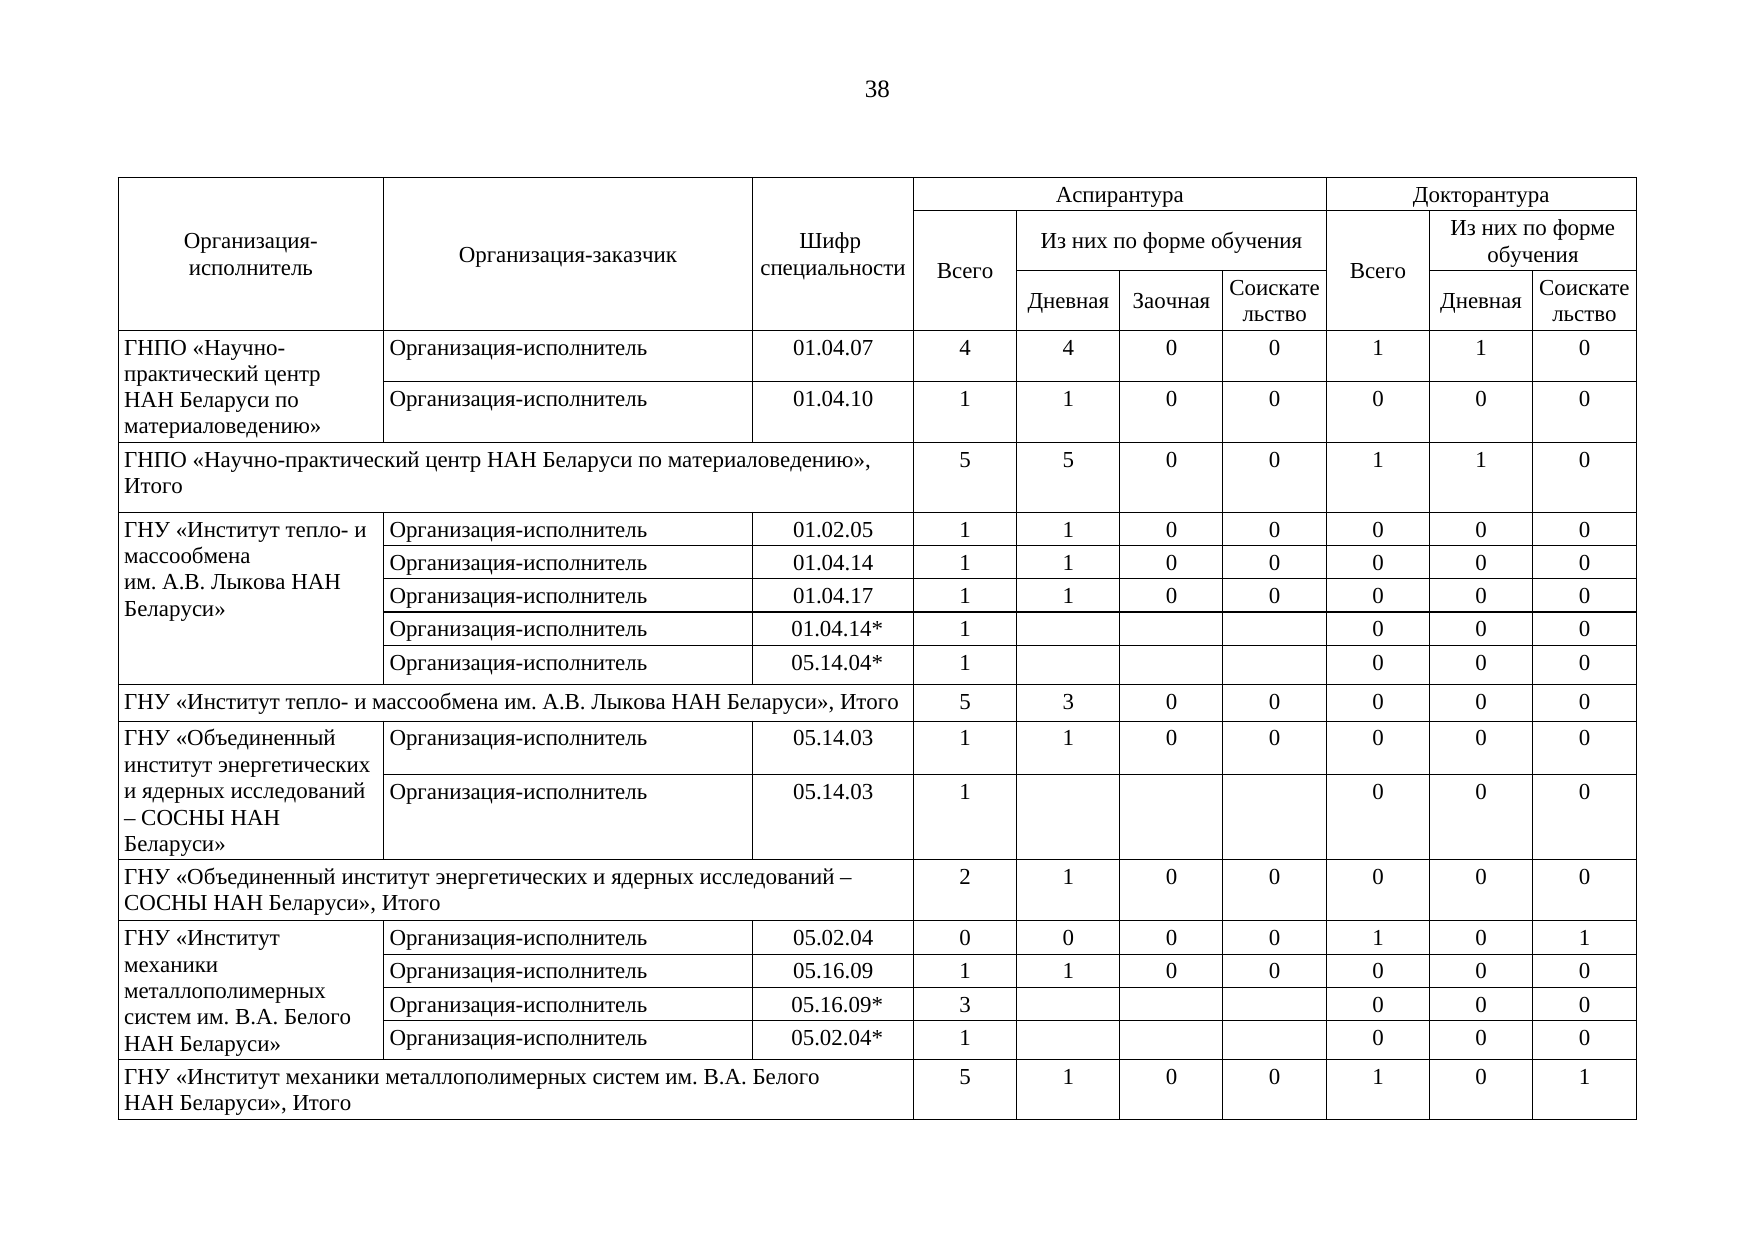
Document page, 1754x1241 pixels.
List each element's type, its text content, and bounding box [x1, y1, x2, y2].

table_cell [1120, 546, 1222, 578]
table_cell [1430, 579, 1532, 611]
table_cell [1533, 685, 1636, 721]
table_cell Дневная [1430, 271, 1532, 329]
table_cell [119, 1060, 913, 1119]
table_cell Всего [914, 211, 1016, 329]
table_cell Дневная [1017, 271, 1119, 329]
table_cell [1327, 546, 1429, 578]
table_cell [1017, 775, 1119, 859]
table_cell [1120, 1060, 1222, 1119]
table_header Аспирантура [914, 178, 1326, 210]
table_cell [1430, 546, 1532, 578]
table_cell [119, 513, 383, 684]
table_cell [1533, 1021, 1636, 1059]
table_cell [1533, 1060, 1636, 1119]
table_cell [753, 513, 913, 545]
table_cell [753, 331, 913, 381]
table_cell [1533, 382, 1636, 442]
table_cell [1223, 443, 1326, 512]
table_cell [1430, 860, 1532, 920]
table_cell Соискательство [1533, 271, 1636, 329]
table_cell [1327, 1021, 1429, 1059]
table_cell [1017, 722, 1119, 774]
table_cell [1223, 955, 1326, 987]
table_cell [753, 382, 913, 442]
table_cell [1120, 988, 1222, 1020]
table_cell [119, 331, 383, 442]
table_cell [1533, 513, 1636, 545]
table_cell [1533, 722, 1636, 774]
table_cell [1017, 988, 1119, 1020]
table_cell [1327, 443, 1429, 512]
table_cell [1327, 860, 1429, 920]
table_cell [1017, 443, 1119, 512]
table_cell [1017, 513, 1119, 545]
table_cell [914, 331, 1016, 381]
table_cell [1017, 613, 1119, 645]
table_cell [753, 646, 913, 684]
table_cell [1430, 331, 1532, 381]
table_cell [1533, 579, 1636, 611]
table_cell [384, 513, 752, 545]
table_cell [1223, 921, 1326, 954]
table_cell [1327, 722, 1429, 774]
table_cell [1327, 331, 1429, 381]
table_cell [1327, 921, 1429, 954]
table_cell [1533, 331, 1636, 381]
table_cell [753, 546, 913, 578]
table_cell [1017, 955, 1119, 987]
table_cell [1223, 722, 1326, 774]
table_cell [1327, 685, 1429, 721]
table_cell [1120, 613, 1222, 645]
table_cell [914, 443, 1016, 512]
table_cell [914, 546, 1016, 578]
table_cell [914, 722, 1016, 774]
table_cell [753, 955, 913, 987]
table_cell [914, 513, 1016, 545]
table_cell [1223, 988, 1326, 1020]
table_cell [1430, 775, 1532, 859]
table_header Организация-заказчик [384, 178, 752, 329]
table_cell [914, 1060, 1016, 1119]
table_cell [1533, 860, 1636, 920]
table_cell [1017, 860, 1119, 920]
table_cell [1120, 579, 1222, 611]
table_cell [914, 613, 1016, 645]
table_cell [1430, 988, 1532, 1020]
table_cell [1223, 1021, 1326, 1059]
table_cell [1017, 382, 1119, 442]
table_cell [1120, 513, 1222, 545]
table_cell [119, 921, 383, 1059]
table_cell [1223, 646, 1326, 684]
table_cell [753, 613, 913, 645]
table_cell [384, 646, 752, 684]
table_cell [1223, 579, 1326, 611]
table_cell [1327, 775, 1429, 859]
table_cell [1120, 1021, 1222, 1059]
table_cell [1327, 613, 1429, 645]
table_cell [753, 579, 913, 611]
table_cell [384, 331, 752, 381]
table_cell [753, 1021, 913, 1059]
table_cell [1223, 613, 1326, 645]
table_cell Заочная [1120, 271, 1222, 329]
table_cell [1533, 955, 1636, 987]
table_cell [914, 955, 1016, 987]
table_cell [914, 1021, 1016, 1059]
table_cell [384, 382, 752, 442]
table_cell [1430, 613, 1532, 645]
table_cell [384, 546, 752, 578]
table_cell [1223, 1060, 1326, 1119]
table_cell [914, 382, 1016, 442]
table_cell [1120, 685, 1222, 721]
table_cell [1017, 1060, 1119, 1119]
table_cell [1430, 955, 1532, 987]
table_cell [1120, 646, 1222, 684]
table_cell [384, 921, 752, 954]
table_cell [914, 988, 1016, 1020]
table_cell Из них по форме обучения [1017, 211, 1326, 270]
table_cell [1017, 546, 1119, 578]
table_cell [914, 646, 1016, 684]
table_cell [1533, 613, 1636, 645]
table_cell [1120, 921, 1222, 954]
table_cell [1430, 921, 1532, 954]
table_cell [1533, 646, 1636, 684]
table_header Организация-исполнитель [119, 178, 383, 329]
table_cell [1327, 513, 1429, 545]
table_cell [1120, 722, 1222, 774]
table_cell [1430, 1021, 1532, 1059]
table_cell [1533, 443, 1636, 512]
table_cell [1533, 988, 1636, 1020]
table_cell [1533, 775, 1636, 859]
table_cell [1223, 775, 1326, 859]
table_header Шифр специальности [753, 178, 913, 329]
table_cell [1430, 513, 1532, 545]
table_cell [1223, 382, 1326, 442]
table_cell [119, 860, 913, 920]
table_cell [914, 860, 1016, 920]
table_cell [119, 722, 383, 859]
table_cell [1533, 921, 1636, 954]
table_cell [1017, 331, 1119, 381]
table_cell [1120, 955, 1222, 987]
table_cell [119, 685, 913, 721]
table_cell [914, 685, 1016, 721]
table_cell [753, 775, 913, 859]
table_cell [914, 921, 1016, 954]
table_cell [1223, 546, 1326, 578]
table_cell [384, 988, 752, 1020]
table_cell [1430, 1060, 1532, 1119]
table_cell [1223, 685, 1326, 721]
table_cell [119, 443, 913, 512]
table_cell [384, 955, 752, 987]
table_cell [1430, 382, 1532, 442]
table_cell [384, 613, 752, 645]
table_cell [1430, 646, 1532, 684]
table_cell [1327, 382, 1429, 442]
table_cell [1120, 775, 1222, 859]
table_cell Всего [1327, 211, 1429, 329]
table_cell Из них по форме обучения [1430, 211, 1636, 270]
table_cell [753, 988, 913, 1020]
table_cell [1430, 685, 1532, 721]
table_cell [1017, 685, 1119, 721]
table_cell Соискательство [1223, 271, 1326, 329]
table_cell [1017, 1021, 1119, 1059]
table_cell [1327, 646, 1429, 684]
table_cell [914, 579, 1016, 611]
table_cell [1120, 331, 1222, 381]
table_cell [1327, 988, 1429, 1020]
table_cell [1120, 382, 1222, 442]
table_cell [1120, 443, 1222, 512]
table_header Докторантура [1327, 178, 1636, 210]
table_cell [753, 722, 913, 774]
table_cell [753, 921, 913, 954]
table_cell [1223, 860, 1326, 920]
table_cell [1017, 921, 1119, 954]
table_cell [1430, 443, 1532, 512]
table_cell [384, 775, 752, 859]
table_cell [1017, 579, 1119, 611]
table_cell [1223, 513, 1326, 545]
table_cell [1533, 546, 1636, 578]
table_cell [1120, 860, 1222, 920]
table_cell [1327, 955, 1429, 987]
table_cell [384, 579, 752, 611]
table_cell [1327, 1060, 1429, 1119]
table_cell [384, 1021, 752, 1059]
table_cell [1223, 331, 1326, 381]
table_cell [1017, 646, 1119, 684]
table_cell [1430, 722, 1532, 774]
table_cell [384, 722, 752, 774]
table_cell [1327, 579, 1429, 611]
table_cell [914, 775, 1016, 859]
